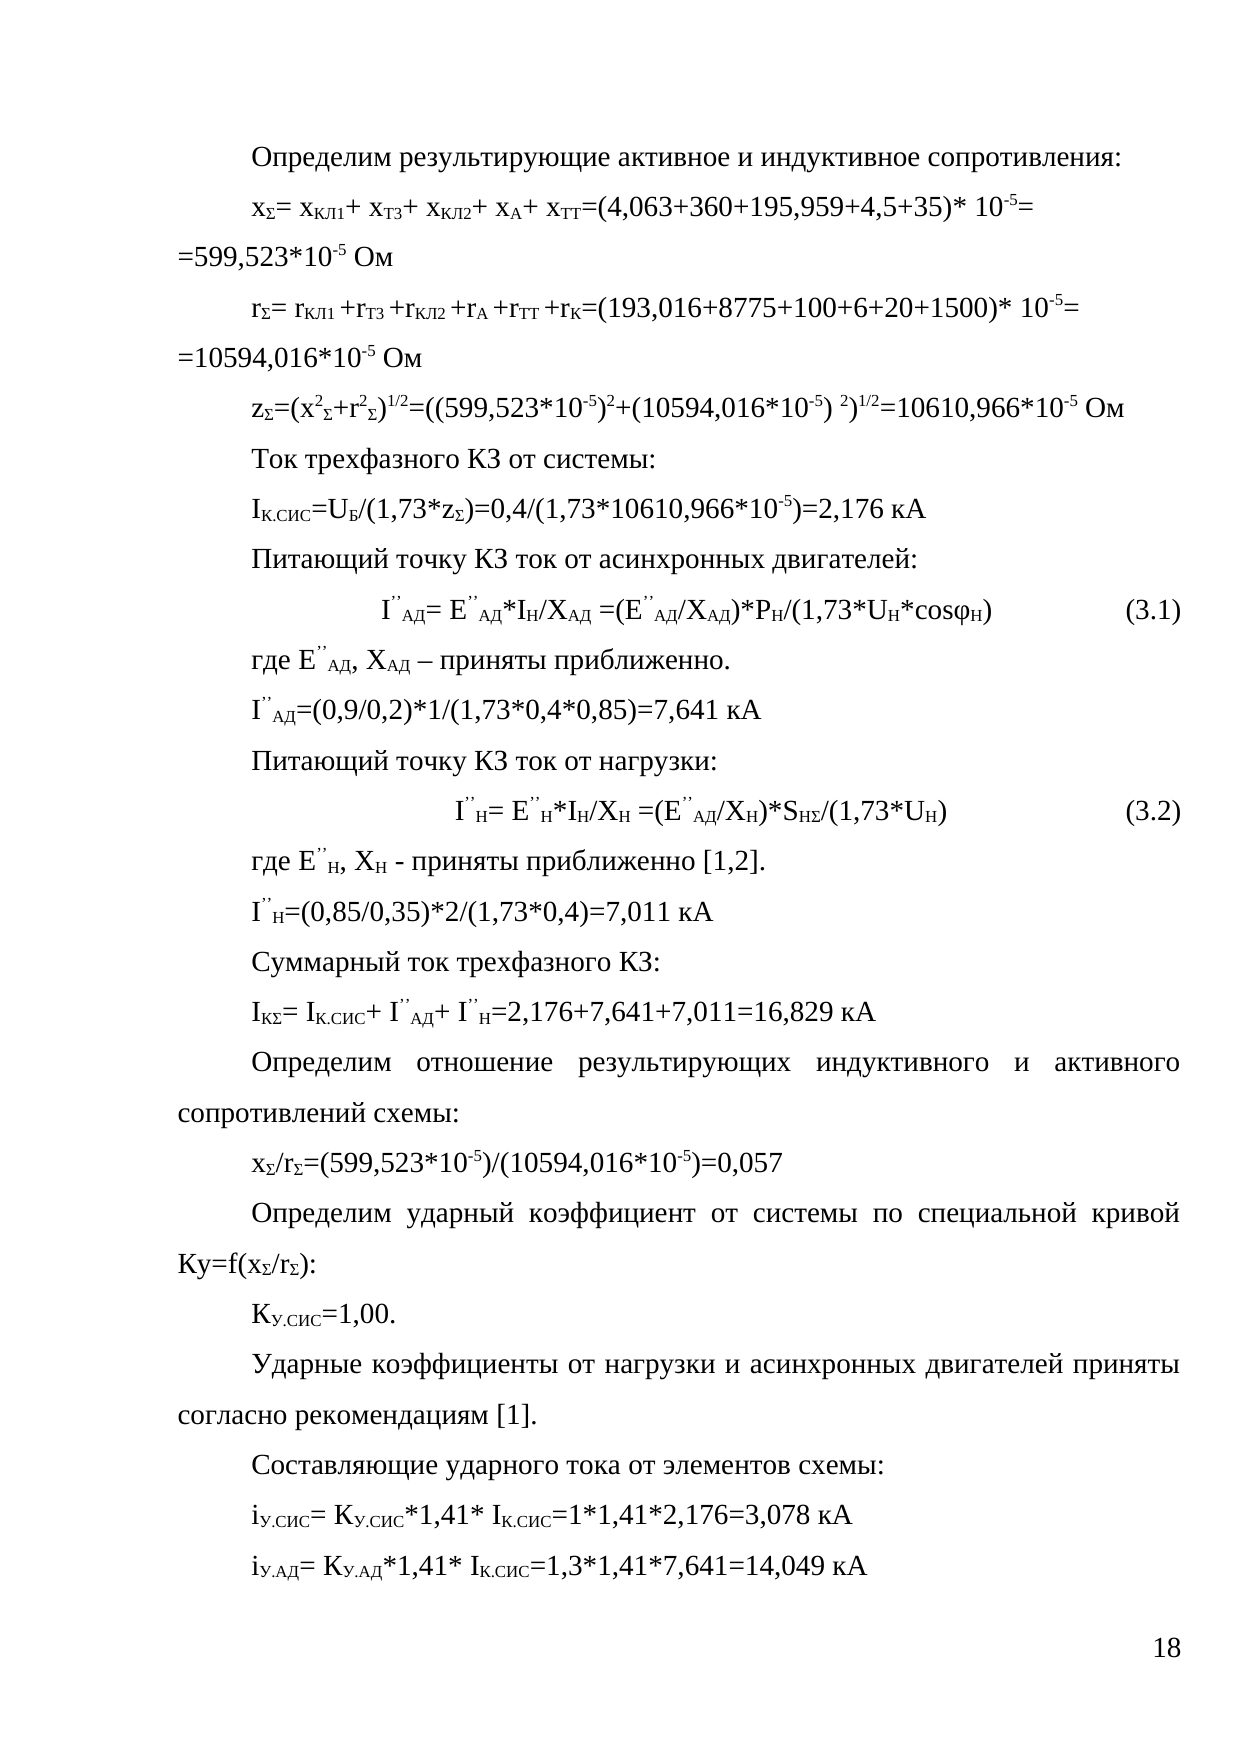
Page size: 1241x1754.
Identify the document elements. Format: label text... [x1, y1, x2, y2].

text хΣ/rΣ=(599,523*10-5)/(10594,016*10-5)=0,057 [177, 1145, 1181, 1179]
text =599,523*10-5 Ом [177, 239, 1181, 273]
text iУ.АД= КУ.АД*1,41* IК.СИС=1,3*1,41*7,641=14,049 кА [177, 1548, 1181, 1581]
text Ток трехфазного КЗ от системы: [177, 441, 1181, 474]
text где Е’’АД, ХАД – приняты приближенно. [177, 642, 1181, 676]
text хΣ= хКЛ1+ хТ3+ хКЛ2+ хА+ хТТ=(4,063+360+195,959+4,5+35)* 10-5= [177, 189, 1181, 223]
text IКΣ= IК.СИС+ I’’АД+ I’’Н=2,176+7,641+7,011=16,829 кА [177, 994, 1181, 1028]
text I’’АД=(0,9/0,2)*1/(1,73*0,4*0,85)=7,641 кА [177, 692, 1181, 726]
text I’’Н= Е’’Н*IН/ХН =(Е’’АД/ХН)*SНΣ/(1,73*UН) (3.2) [177, 793, 1181, 827]
text =10594,016*10-5 Ом [177, 340, 1181, 374]
text Определим результирующие активное и индуктивное сопротивления: [177, 139, 1181, 172]
text iУ.СИС= КУ.СИС*1,41* IК.СИС=1*1,41*2,176=3,078 кА [177, 1497, 1181, 1531]
text Суммарный ток трехфазного КЗ: [177, 944, 1181, 977]
text Ударные коэффициенты от нагрузки и асинхронных двигателей приняты согласно рекомендациям [1]. [177, 1346, 1181, 1430]
text Определим отношение результирующих индуктивного и активного сопротивлений схемы: [177, 1044, 1181, 1128]
text Питающий точку КЗ ток от нагрузки: [177, 743, 1181, 776]
text Составляющие ударного тока от элементов схемы: [177, 1447, 1181, 1481]
text где Е’’Н, ХН - приняты приближенно [1,2]. [177, 843, 1181, 877]
text I’’Н=(0,85/0,35)*2/(1,73*0,4)=7,011 кА [177, 894, 1181, 927]
text I’’АД= Е’’АД*IН/ХАД =(Е’’АД/ХАД)*РН/(1,73*UН*cosφН) (3.1) [177, 592, 1181, 625]
text rΣ= rКЛ1 +rТ3 +rКЛ2 +rА +rТТ +rК=(193,016+8775+100+6+20+1500)* 10-5= [177, 290, 1181, 323]
text Определим ударный коэффициент от системы по специальной кривой Ку=f(хΣ/rΣ): [177, 1196, 1181, 1279]
text IК.СИС=UБ/(1,73*zΣ)=0,4/(1,73*10610,966*10-5)=2,176 кА [177, 491, 1181, 525]
text КУ.СИС=1,00. [177, 1296, 1181, 1330]
text zΣ=(x2Σ+r2Σ)1/2=((599,523*10-5)2+(10594,016*10-5) 2)1/2=10610,966*10-5 Ом [177, 391, 1181, 424]
text Питающий точку КЗ ток от асинхронных двигателей: [177, 541, 1181, 575]
